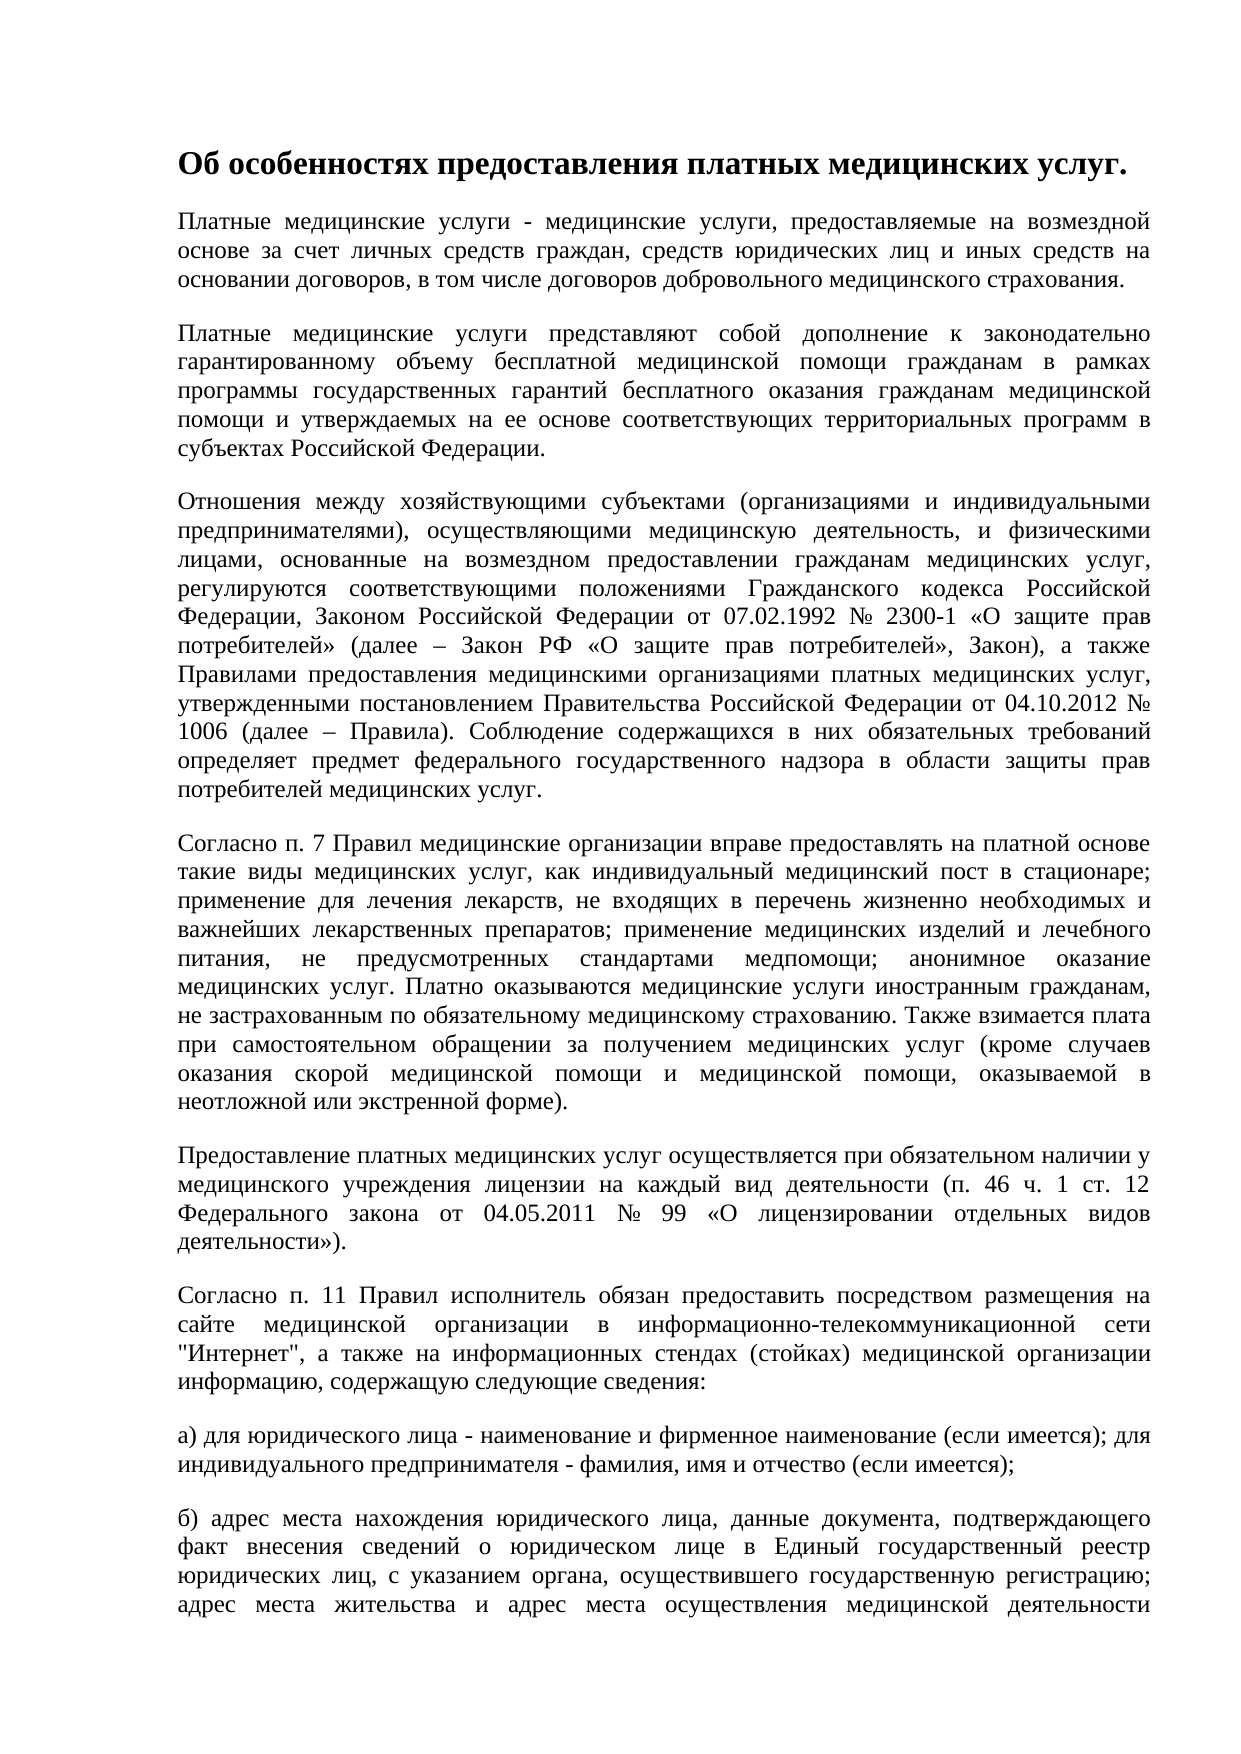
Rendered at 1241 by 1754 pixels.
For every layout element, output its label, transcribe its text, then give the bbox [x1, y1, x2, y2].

text Предоставление платных медицинских услуг осуществляется при обязательном наличии у медицинского учреждения лицензии на каждый вид деятельности (п. 46 ч. 1 ст. 12 Федерального закона от 04.05.2011 № 99 «О лицензировании отдельных видов деятельности»). [177, 1140, 1152, 1255]
text Согласно п. 11 Правил исполнитель обязан предоставить посредством размещения на сайте медицинской организации в информационно-телекоммуникационной сети "Интернет", а также на информационных стендах (стойках) медицинской организации информацию, содержащую следующие сведения: [177, 1280, 1152, 1395]
text Отношения между хозяйствующими субъектами (организациями и индивидуальными предпринимателями), осуществляющими медицинскую деятельность, и физическими лицами, основанные на возмездном предоставлении гражданам медицинских услуг, регулируются соответствующими положениями Гражданского кодекса Российской Федерации, Законом Российской Федерации от 07.02.1992 № 2300-1 «О защите прав потребителей» (далее – Закон РФ «О защите прав потребителей», Закон), а также Правилами предоставления медицинскими организациями платных медицинских услуг, утвержденными постановлением Правительства Российской Федерации от 04.10.2012 № 1006 (далее – Правила). Соблюдение содержащихся в них обязательных требований определяет предмет федерального государственного надзора в области защиты прав потребителей медицинских услуг. [177, 486, 1152, 803]
text Согласно п. 7 Правил медицинские организации вправе предоставлять на платной основе такие виды медицинских услуг, как индивидуальный медицинский пост в стационаре; применение для лечения лекарств, не входящих в перечень жизненно необходимых и важнейших лекарственных препаратов; применение медицинских изделий и лечебного питания, не предусмотренных стандартами медпомощи; анонимное оказание медицинских услуг. Платно оказываются медицинские услуги иностранным гражданам, не застрахованным по обязательному медицинскому страхованию. Также взимается плата при самостоятельном обращении за получением медицинских услуг (кроме случаев оказания скорой медицинской помощи и медицинской помощи, оказываемой в неотложной или экстренной форме). [177, 828, 1152, 1115]
text а) для юридического лица - наименование и фирменное наименование (если имеется); для индивидуального предпринимателя - фамилия, имя и отчество (если имеется); [177, 1420, 1152, 1478]
text Об особенностях предоставления платных медицинских услуг. [177, 143, 1152, 181]
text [177, 1503, 1152, 1618]
text Платные медицинские услуги представляют собой дополнение к законодательно гарантированному объему бесплатной медицинской помощи гражданам в рамках программы государственных гарантий бесплатного оказания гражданам медицинской помощи и утверждаемых на ее основе соответствующих территориальных программ в субъектах Российской Федерации. [177, 318, 1152, 461]
text Платные медицинские услуги - медицинские услуги, предоставляемые на возмездной основе за счет личных средств граждан, средств юридических лиц и иных средств на основании договоров, в том числе договоров добровольного медицинского страхования. [177, 206, 1152, 293]
